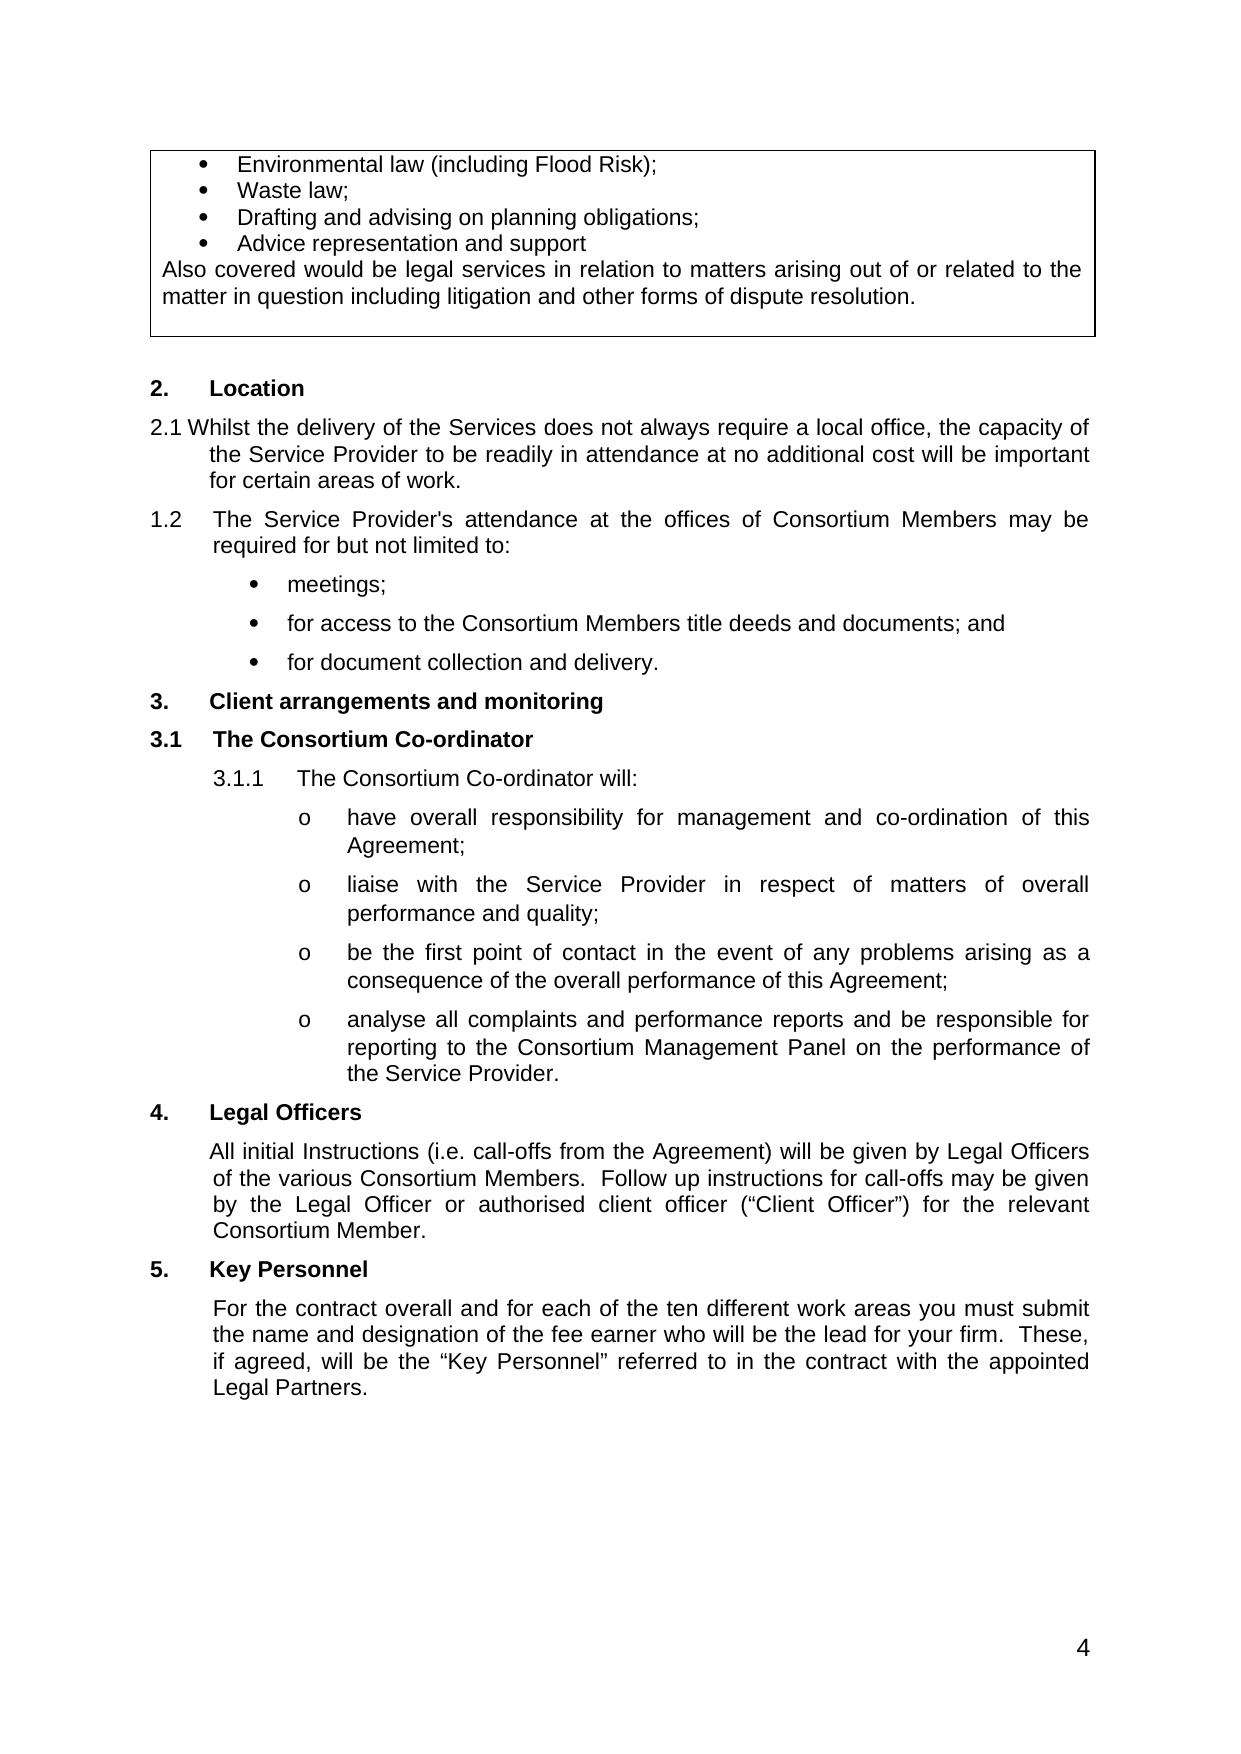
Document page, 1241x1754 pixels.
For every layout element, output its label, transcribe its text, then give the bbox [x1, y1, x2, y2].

list analyse all complaints and performance reports and be responsible for reporting to the Consortium Management Panel on the performance of the Service Provider. [298, 1006, 1090, 1087]
list meetings; [250, 571, 1090, 597]
text 3.1.1 The Consortium Co-ordinator will: [213, 765, 1090, 792]
text 1.2 The Service Provider's attendance at the offices of Consortium Members may be required for but not limited to: [150, 506, 1090, 558]
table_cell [151, 151, 1094, 336]
list for access to the Consortium Members title deeds and documents; and [250, 610, 1090, 636]
text For the contract overall and for each of the ten different work areas you must submit the name and designation of the fee earner who will be the lead for your firm. These, if agreed, will be the “Key Personnel” referred to in the contract with the appointed Legal Partners. [213, 1295, 1090, 1400]
subtitle Legal Officers [150, 1099, 1090, 1126]
subtitle Key Personnel [150, 1256, 1090, 1282]
list liaise with the Service Provider in respect of matters of overall performance and quality; [298, 871, 1090, 926]
subtitle Client arrangements and monitoring [150, 688, 1090, 714]
subtitle 3.1 The Consortium Co-ordinator [150, 726, 1090, 753]
list have overall responsibility for management and co-ordination of this Agreement; [298, 804, 1090, 859]
list for document collection and delivery. [250, 649, 1090, 675]
list Whilst the delivery of the Services does not always require a local office, the capacity of the Service Provider to be readily in attendance at no additional cost will be important for certain areas of work. [150, 414, 1090, 493]
list be the first point of contact in the event of any problems arising as a consequence of the overall performance of this Agreement; [298, 938, 1090, 993]
subtitle Location [150, 375, 1090, 402]
text All initial Instructions (i.e. call-offs from the Agreement) will be given by Legal Officers of the various Consortium Members. Follow up instructions for call-offs may be given by the Legal Officer or authorised client officer (“Client Officer”) for the relevant Consortium Member. [209, 1138, 1090, 1243]
